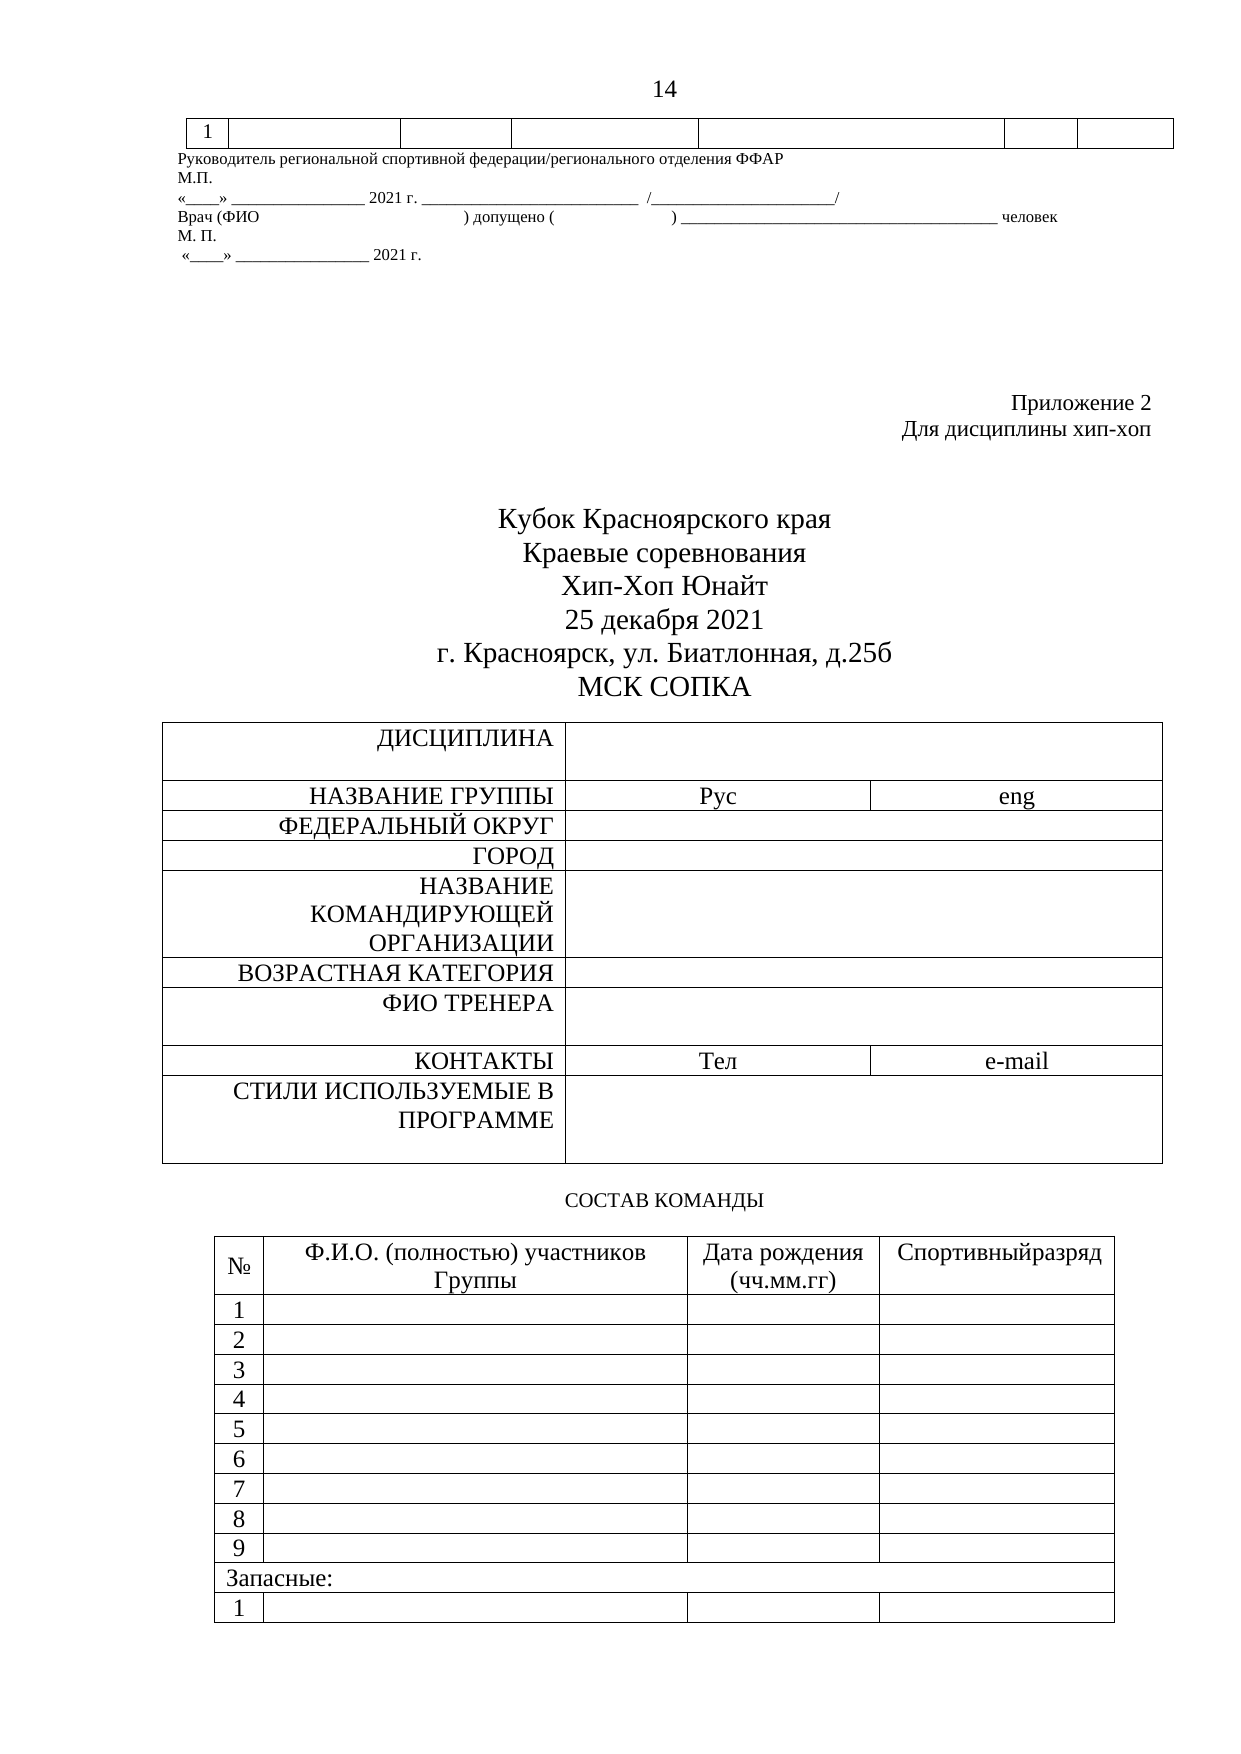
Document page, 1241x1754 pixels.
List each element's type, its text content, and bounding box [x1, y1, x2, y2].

text СОСТАВ КОМАНДЫ [177, 1187, 1152, 1212]
table_cell [880, 1385, 1114, 1413]
text «____» ________________ 2021 г. __________________________ /______________________/ [177, 187, 1190, 207]
table_cell [688, 1444, 879, 1473]
table_cell [566, 871, 1162, 957]
table_cell [1078, 119, 1173, 148]
table_cell [264, 1474, 687, 1503]
table_cell [880, 1444, 1114, 1473]
table_cell 5 [215, 1414, 263, 1443]
table_cell [688, 1385, 879, 1413]
text Кубок Красноярского края [177, 501, 1152, 535]
text М.П. [177, 168, 1190, 187]
table_header Дата рождения (чч.мм.гг) [688, 1237, 879, 1294]
table_cell ФИО ТРЕНЕРА [163, 988, 565, 1045]
table_header Ф.И.О. (полностью) участников Группы [264, 1237, 687, 1294]
table_cell НАЗВАНИЕ КОМАНДИРУЮЩЕЙ ОРГАНИЗАЦИИ [163, 871, 565, 957]
table_cell 7 [215, 1474, 263, 1503]
text Хип-Хоп Юнайт [177, 568, 1152, 602]
table_header № [215, 1237, 263, 1294]
table_cell [880, 1474, 1114, 1503]
table_cell [566, 958, 1162, 987]
table_cell [566, 841, 1162, 870]
table_cell [512, 119, 698, 148]
table_cell [688, 1474, 879, 1503]
text г. Красноярск, ул. Биатлонная, д.25б [177, 636, 1152, 669]
table_cell [264, 1534, 687, 1562]
table_cell Запасные: [215, 1563, 1114, 1592]
table_cell e-mail [871, 1046, 1162, 1075]
table_cell 8 [215, 1504, 263, 1532]
table_cell [264, 1593, 687, 1622]
table_cell КОНТАКТЫ [163, 1046, 565, 1075]
table_cell [264, 1504, 687, 1532]
table_cell [264, 1355, 687, 1383]
table_cell [880, 1325, 1114, 1354]
table_cell ВОЗРАСТНАЯ КАТЕГОРИЯ [163, 958, 565, 987]
table_cell 3 [215, 1355, 263, 1383]
table_cell Тел [566, 1046, 870, 1075]
table_cell ФЕДЕРАЛЬНЫЙ ОКРУГ [163, 811, 565, 840]
text Руководитель региональной спортивной федерации/регионального отделения ФФАР [177, 149, 1190, 168]
table_cell [1005, 119, 1077, 148]
table_header [566, 723, 1162, 780]
table_cell 6 [215, 1444, 263, 1473]
text «____» ________________ 2021 г. [177, 245, 1190, 264]
text 25 декабря 2021 [177, 602, 1152, 636]
table_cell [688, 1593, 879, 1622]
table_cell [688, 1534, 879, 1562]
table_cell [688, 1504, 879, 1532]
table_cell [688, 1325, 879, 1354]
table_cell 2 [215, 1325, 263, 1354]
table_header Спортивныйразряд [880, 1237, 1114, 1294]
table_cell [699, 119, 1004, 148]
table_cell [688, 1355, 879, 1383]
table_cell eng [871, 781, 1162, 810]
table_cell 9 [215, 1534, 263, 1562]
table_cell 1 [187, 119, 228, 148]
table_cell [880, 1593, 1114, 1622]
text Врач (ФИО ) допущено ( ) ______________________________________ человек [177, 207, 1190, 226]
table_cell НАЗВАНИЕ ГРУППЫ [163, 781, 565, 810]
table_cell [401, 119, 511, 148]
text М. П. [177, 226, 1190, 245]
table_cell [264, 1325, 687, 1354]
table_cell [880, 1414, 1114, 1443]
table_header ДИСЦИПЛИНА [163, 723, 565, 780]
table_cell 1 [215, 1593, 263, 1622]
table_cell [229, 119, 400, 148]
table_cell 1 [215, 1295, 263, 1324]
table_cell [688, 1414, 879, 1443]
table_cell ГОРОД [163, 841, 565, 870]
table_cell Рус [566, 781, 870, 810]
table_cell [880, 1355, 1114, 1383]
text Краевые соревнования [177, 535, 1152, 568]
table_cell [880, 1504, 1114, 1532]
table_cell [880, 1295, 1114, 1324]
table_cell [264, 1444, 687, 1473]
table_cell [566, 811, 1162, 840]
table_cell [264, 1414, 687, 1443]
table_cell [264, 1385, 687, 1413]
table_cell [566, 988, 1162, 1045]
table_cell [264, 1295, 687, 1324]
text Для дисциплины хип-хоп [177, 415, 1152, 441]
table_cell СТИЛИ ИСПОЛЬЗУЕМЫЕ В ПРОГРАММЕ [163, 1076, 565, 1162]
text Приложение 2 [177, 389, 1152, 415]
table_cell 4 [215, 1385, 263, 1413]
table_cell [688, 1295, 879, 1324]
text МСК СОПКА [177, 669, 1152, 703]
table_cell [880, 1534, 1114, 1562]
table_cell [566, 1076, 1162, 1162]
